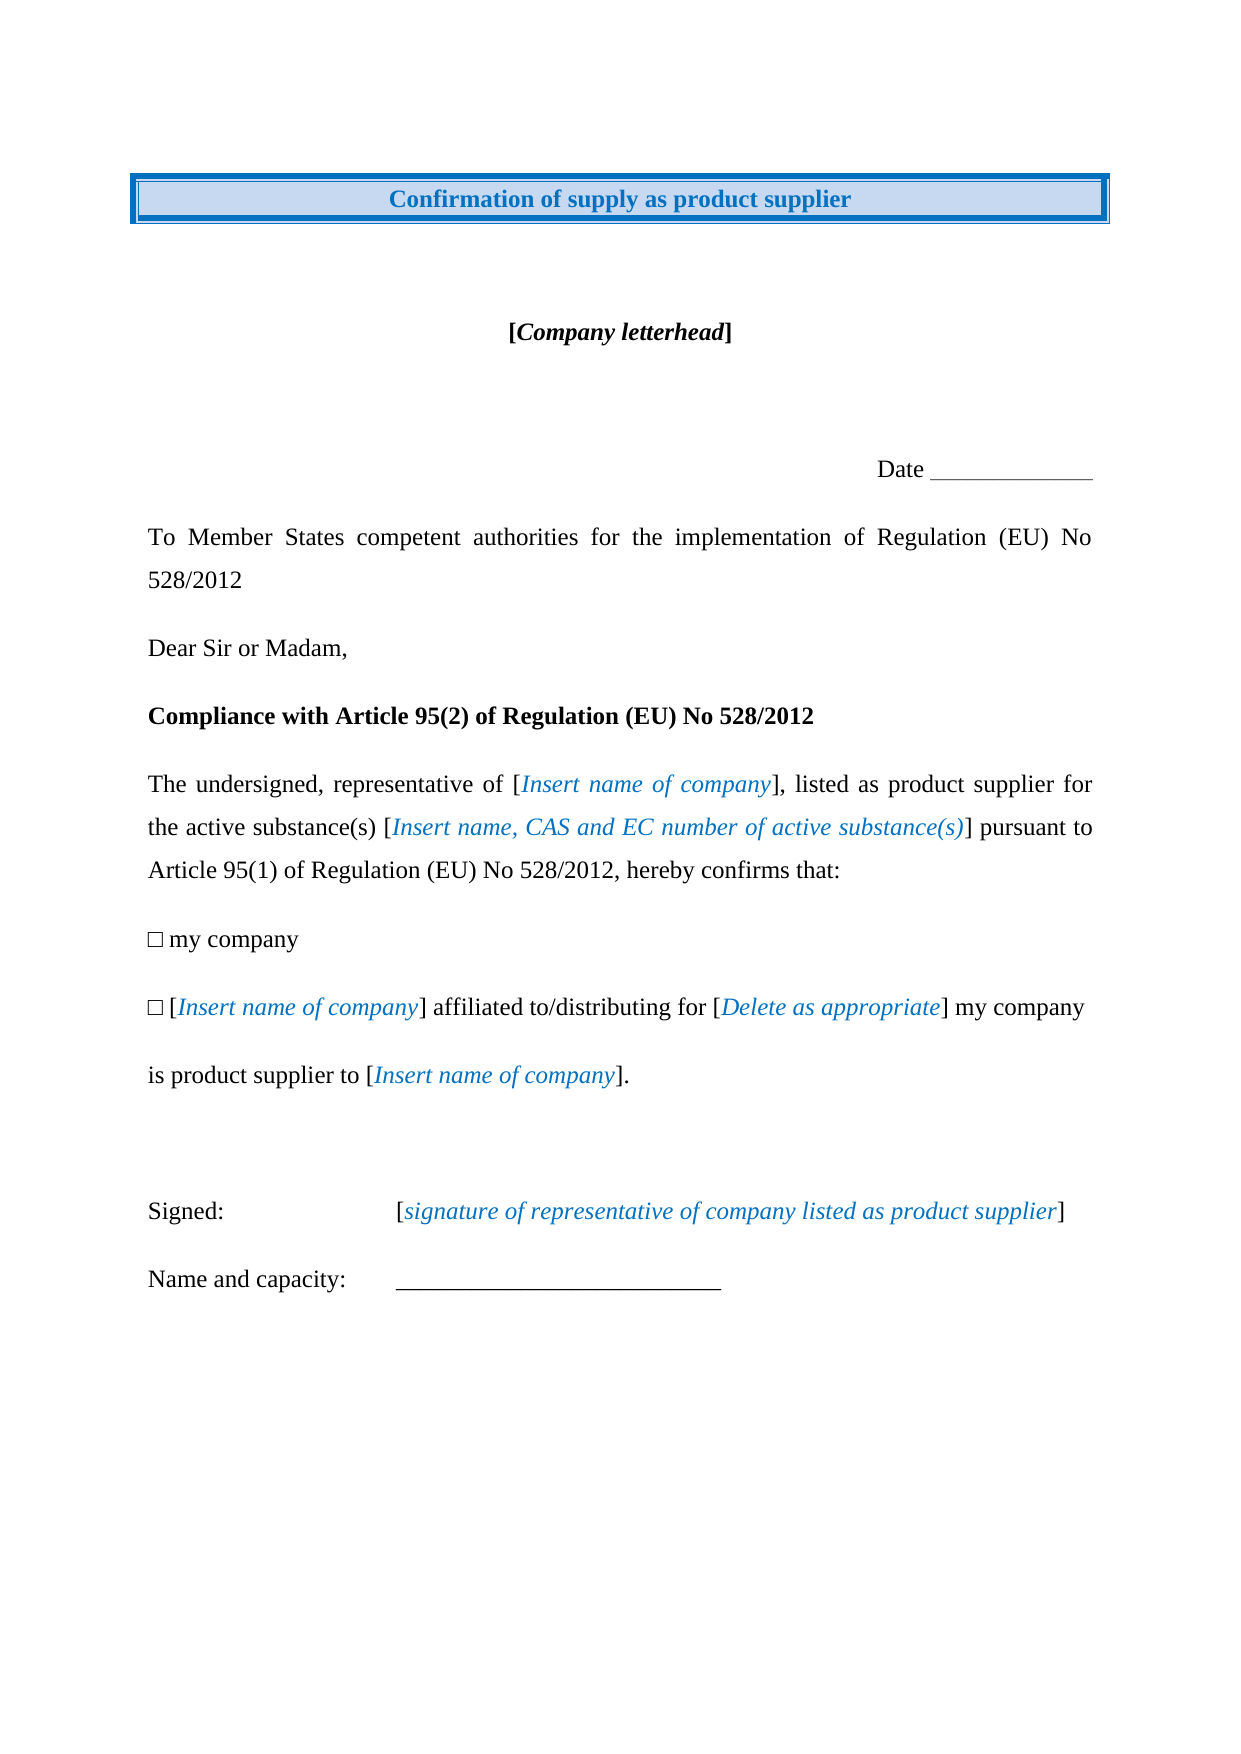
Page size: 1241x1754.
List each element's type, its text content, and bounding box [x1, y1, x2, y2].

text [Company letterhead] [148, 317, 1093, 346]
text is product supplier to [Insert name of company]. [148, 1060, 1093, 1089]
text Signed: [signature of representative of company listed as product supplier] [148, 1196, 1093, 1225]
text Dear Sir or Madam, [148, 633, 1093, 662]
text To Member States competent authorities for the implementation of Regulation (EU) No 528/2012 [148, 522, 1093, 594]
text □ my company [148, 924, 1093, 952]
text Confirmation of supply as product supplier [139, 182, 1101, 215]
text Name and capacity: __________________________ [148, 1264, 1093, 1293]
text Date _____________ [148, 454, 1093, 482]
text The undersigned, representative of [Insert name of company], listed as product supplier for the active substance(s) [Insert name, CAS and EC number of active substance(s)] pursuant to Article 95(1) of Regulation (EU) No 528/2012, hereby confirms that: [148, 769, 1093, 884]
text □ [Insert name of company] affiliated to/distributing for [Delete as appropriate] my company [148, 992, 1093, 1021]
text Compliance with Article 95(2) of Regulation (EU) No 528/2012 [148, 701, 1093, 730]
